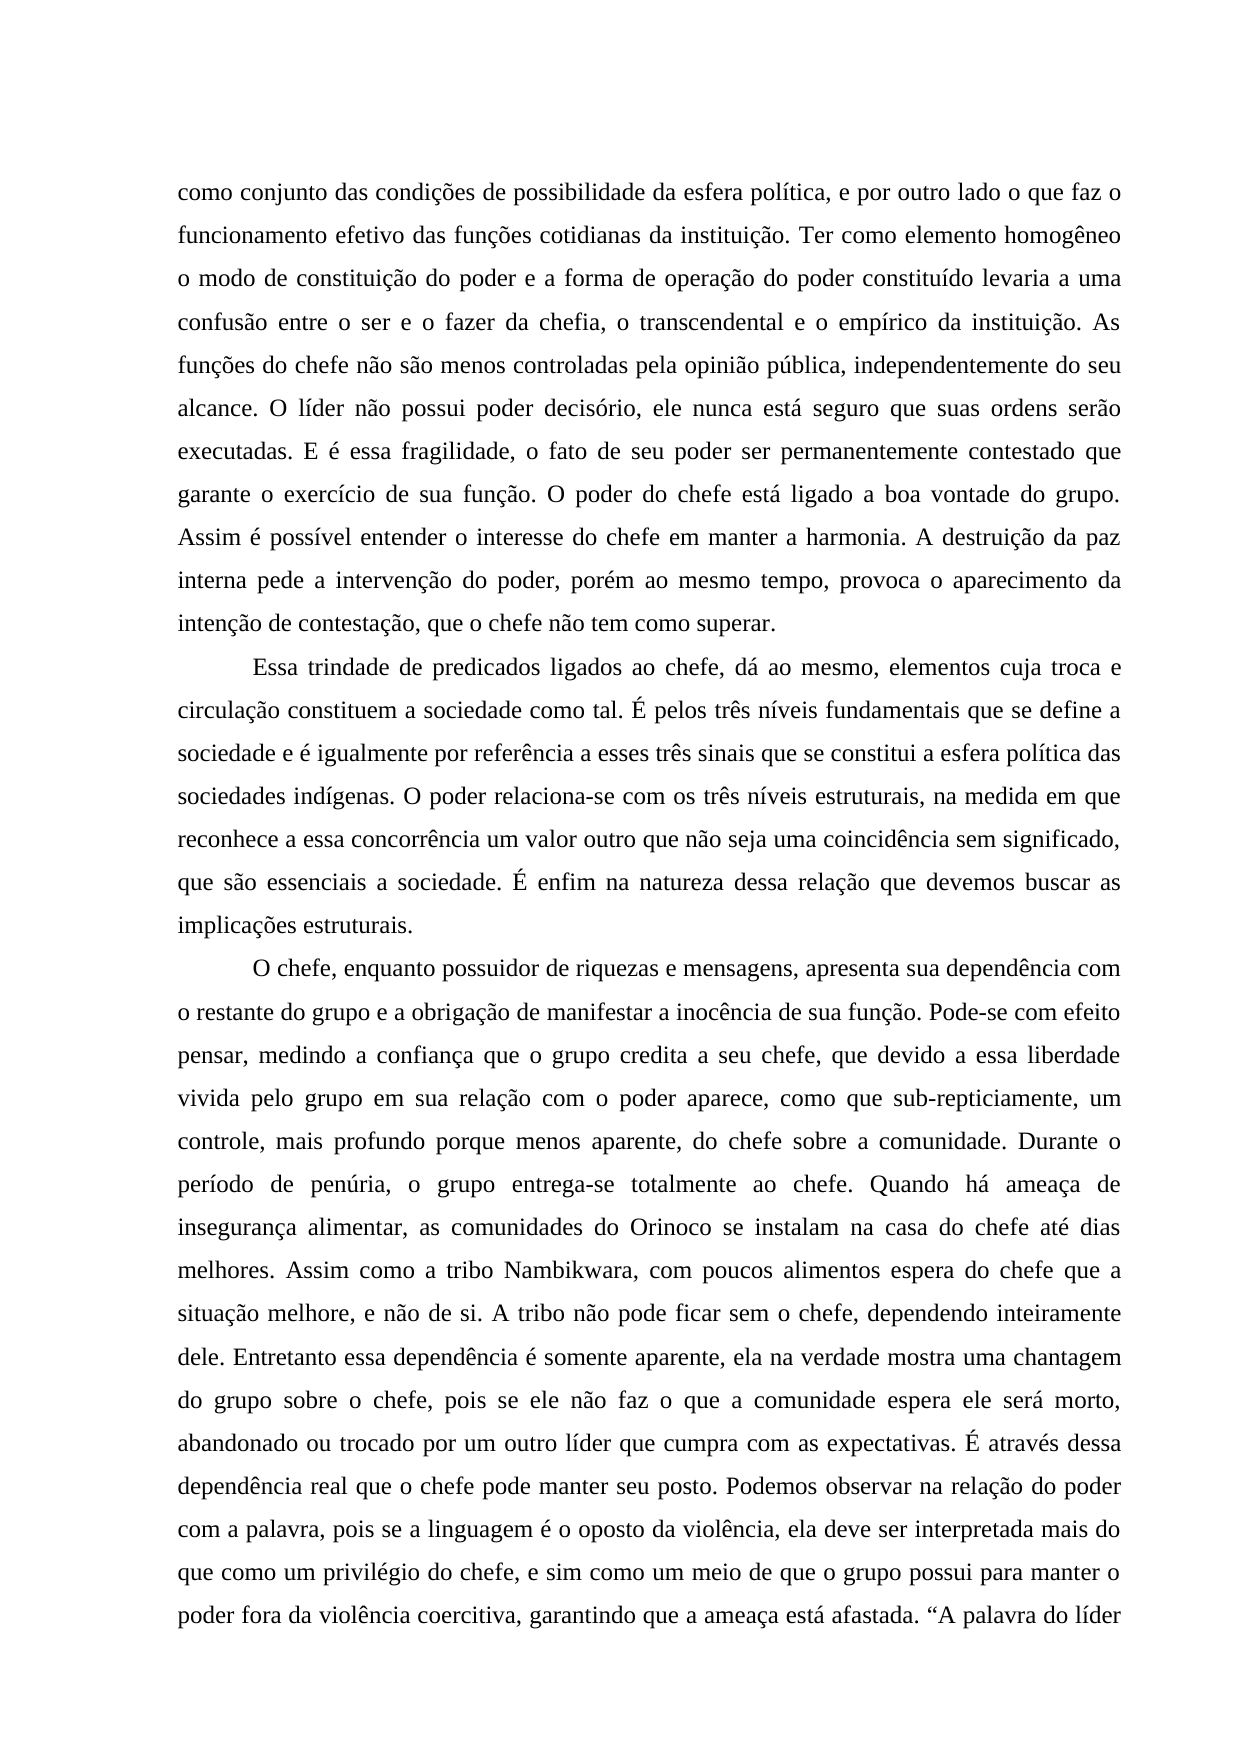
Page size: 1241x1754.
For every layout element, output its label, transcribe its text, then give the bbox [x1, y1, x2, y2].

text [177, 953, 1122, 1629]
text Essa trindade de predicados ligados ao chefe, dá ao mesmo, elementos cuja troca e circulação constituem a sociedade como tal. É pelos três níveis fundamentais que se define a sociedade e é igualmente por referência a esses três sinais que se constitui a esfera política das sociedades indígenas. O poder relaciona-se com os três níveis estruturais, na medida em que reconhece a essa concorrência um valor outro que não seja uma coincidência sem significado, que são essenciais a sociedade. É enfim na natureza dessa relação que devemos buscar as implicações estruturais. [177, 652, 1122, 939]
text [177, 177, 1122, 637]
